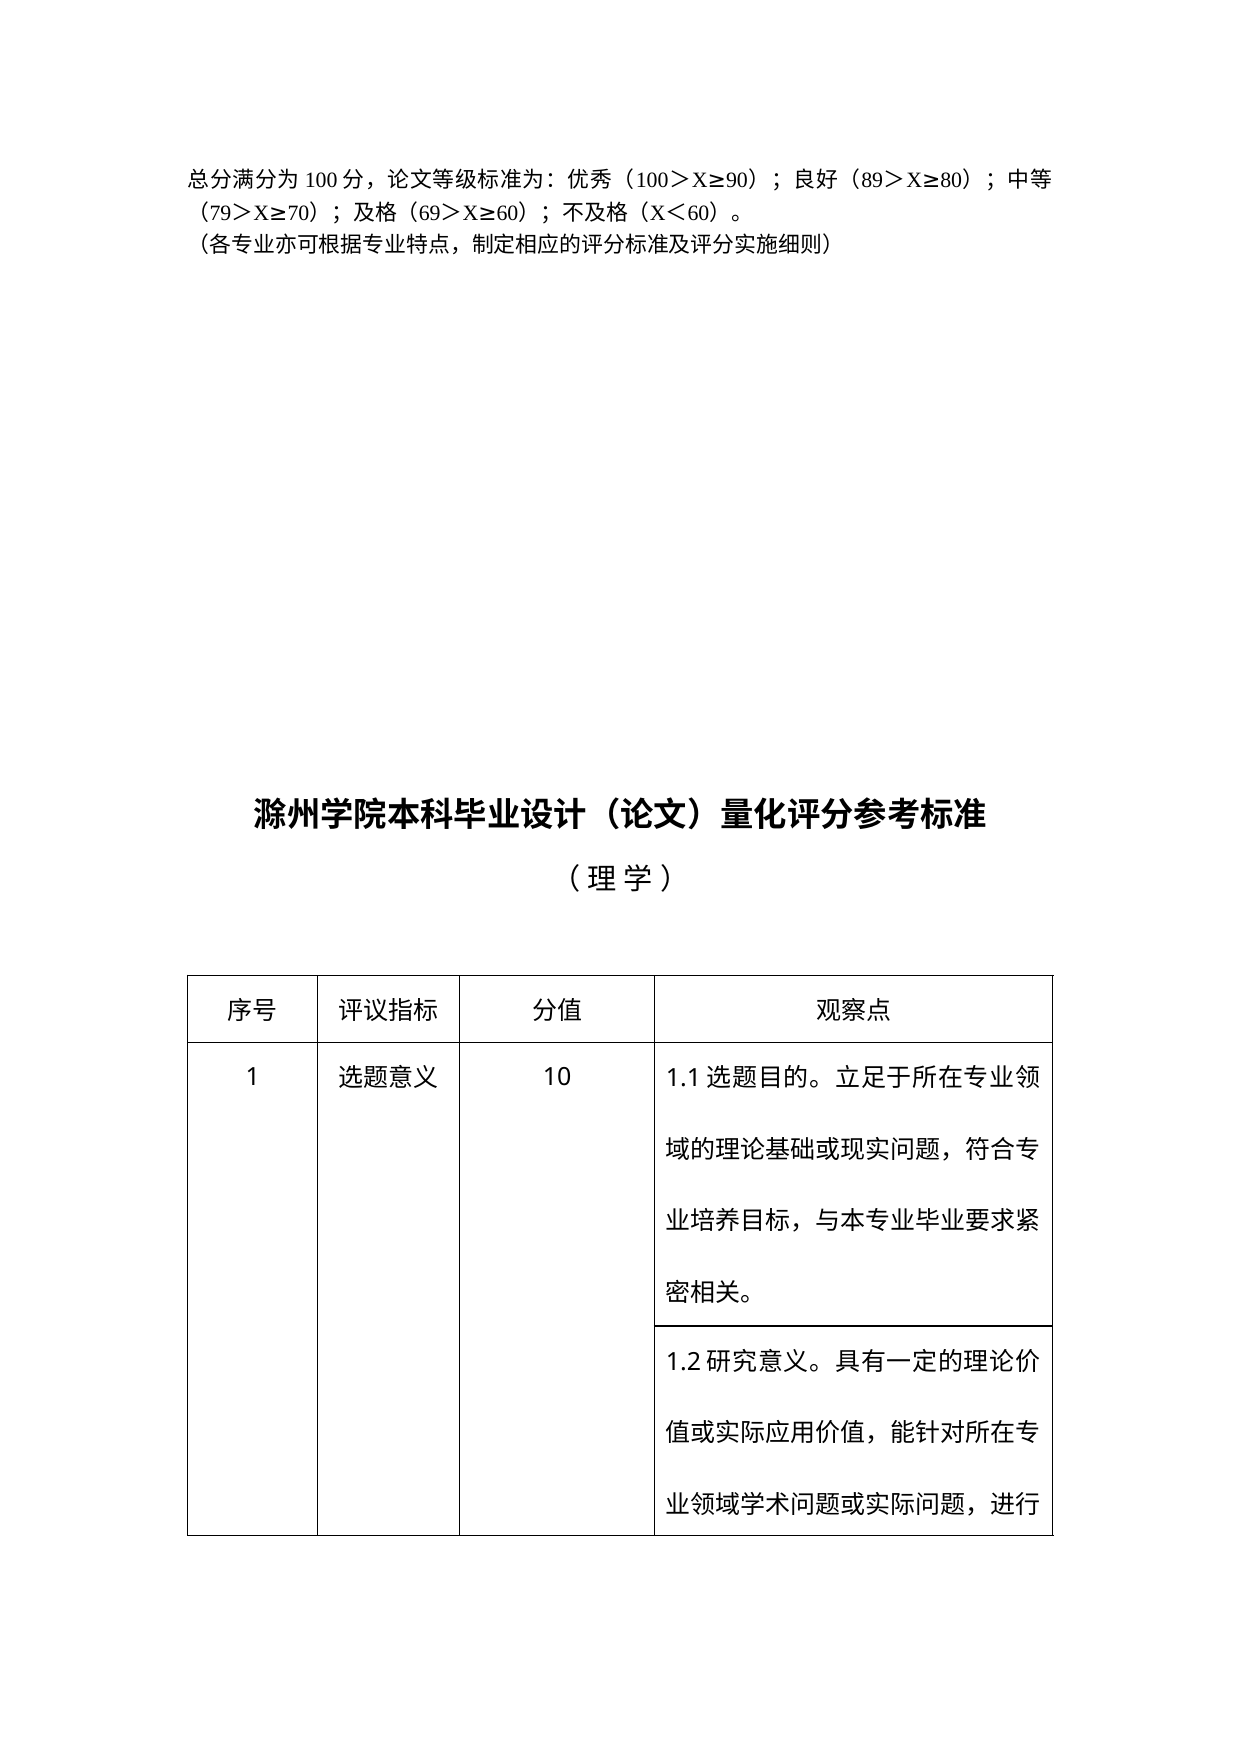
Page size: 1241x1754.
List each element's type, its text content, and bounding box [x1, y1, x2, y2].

table_cell 选题意义 [318, 1043, 459, 1535]
table_header 观察点 [655, 976, 1052, 1042]
table_header 分值 [460, 976, 654, 1042]
text （理学） [187, 844, 1053, 909]
text （各专业亦可根据专业特点，制定相应的评分标准及评分实施细则） [187, 227, 1053, 259]
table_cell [655, 1327, 1052, 1535]
table_header 评议指标 [318, 976, 459, 1042]
table_cell 1 [188, 1043, 317, 1535]
table_header 序号 [188, 976, 317, 1042]
text 滁州学院本科毕业设计（论文）量化评分参考标准 [187, 779, 1053, 844]
table_cell 1.1选题目的。立足于所在专业领域的理论基础或现实问题，符合专业培养目标，与本专业毕业要求紧密相关。 [655, 1043, 1052, 1325]
table_cell 10 [460, 1043, 654, 1535]
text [187, 162, 1053, 227]
